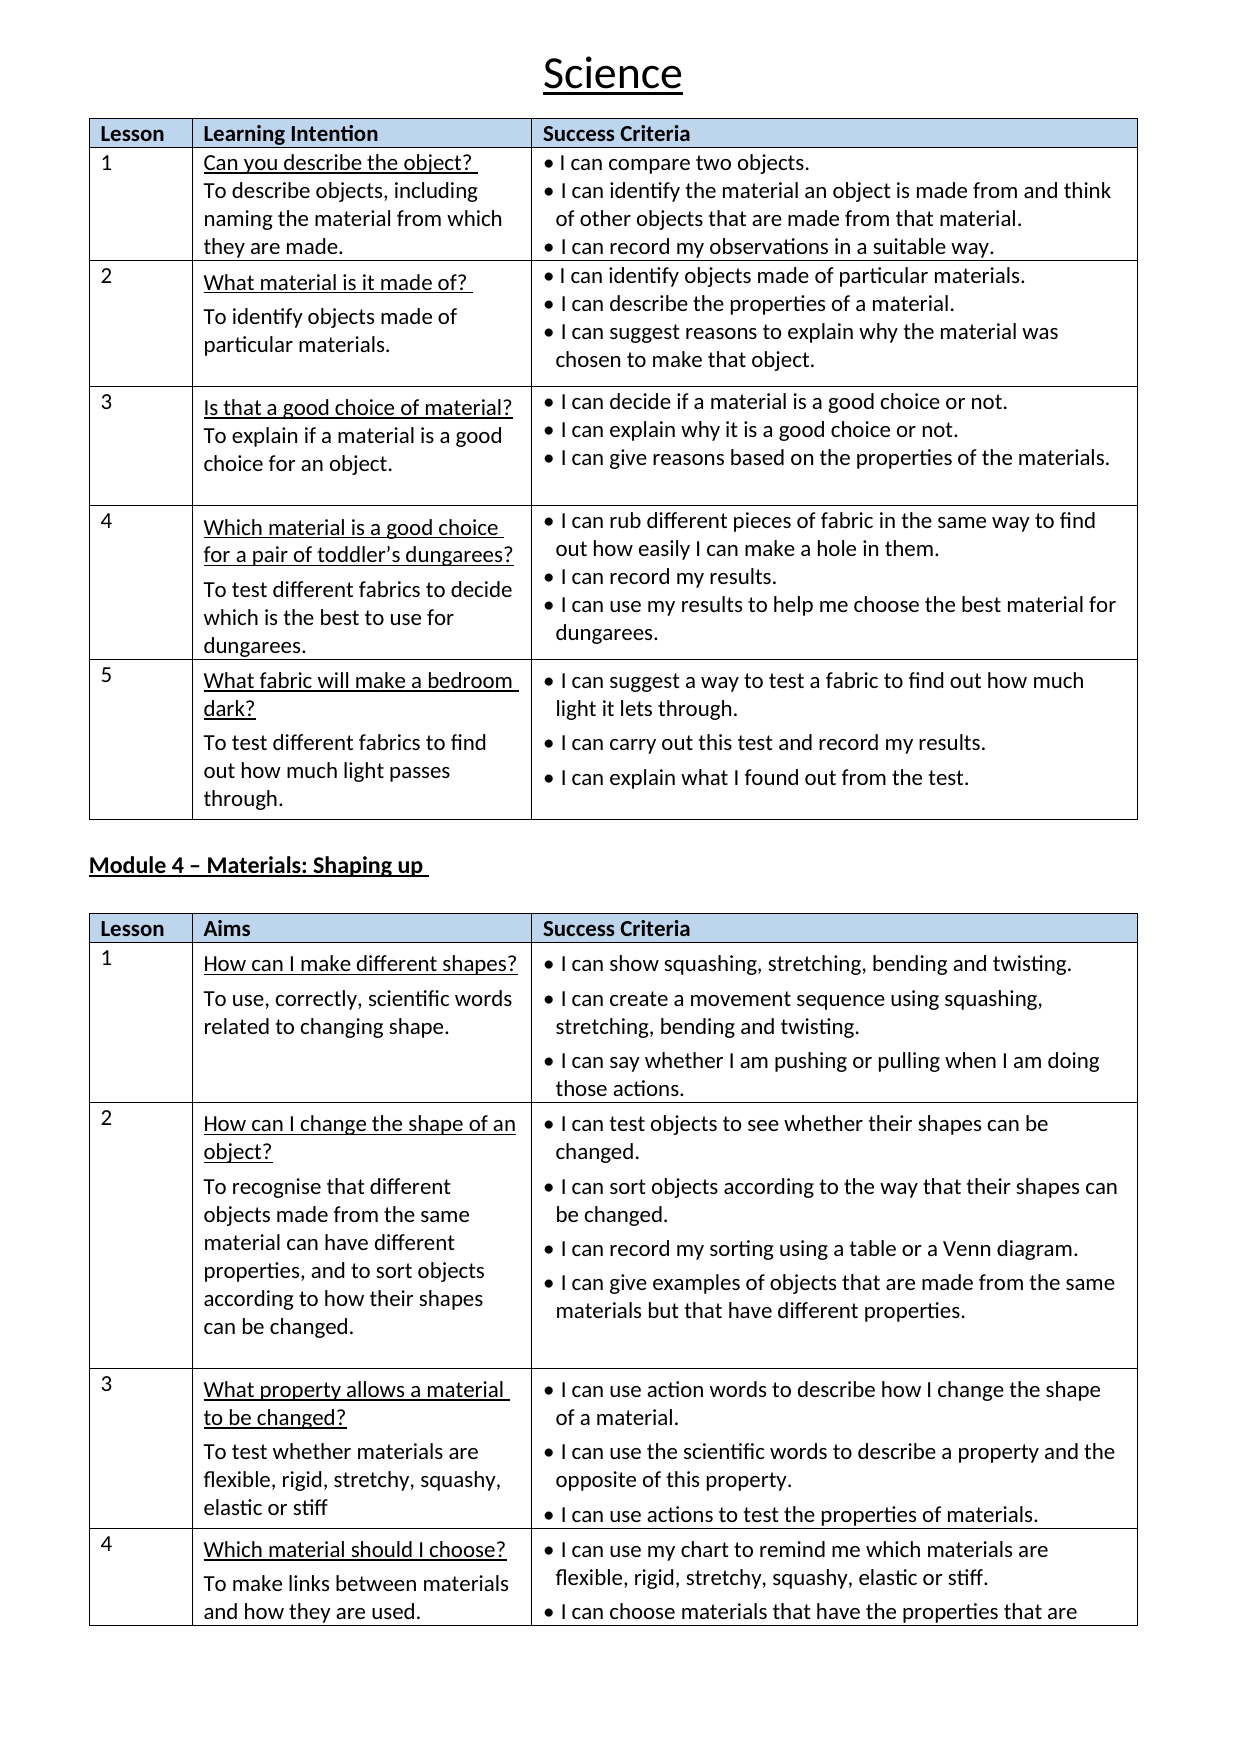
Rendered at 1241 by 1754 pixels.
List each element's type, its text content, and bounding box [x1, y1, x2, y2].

table_cell 4 [90, 506, 192, 659]
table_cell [532, 1529, 1137, 1625]
table_cell What material is it made of? To identify objects made of particular materials. [193, 261, 531, 386]
table_cell • I can rub different pieces of fabric in the same way to find out how easily I can make a hole in them. • I can record my results. • I can use my results to help me choose the best material for dungarees. [532, 506, 1137, 659]
table_cell Can you describe the object? To describe objects, including naming the material from which they are made. [193, 148, 531, 260]
table_cell 2 [90, 261, 192, 386]
table_cell How can I make different shapes? To use, correctly, scientific words related to changing shape. [193, 943, 531, 1102]
table_header Learning Intention [193, 119, 531, 147]
table_cell How can I change the shape of an object? To recognise that different objects made from the same material can have different properties, and to sort objects according to how their shapes can be changed. [193, 1103, 531, 1368]
table_header Aims [193, 914, 531, 942]
table_cell • I can identify objects made of particular materials. • I can describe the properties of a material. • I can suggest reasons to explain why the material was chosen to make that object. [532, 261, 1137, 386]
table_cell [193, 1529, 531, 1625]
table_cell 5 [90, 660, 192, 819]
table_cell • I can show squashing, stretching, bending and twisting. • I can create a movement sequence using squashing, stretching, bending and twisting. • I can say whether I am pushing or pulling when I am doing those actions. [532, 943, 1137, 1102]
table_cell 1 [90, 148, 192, 260]
table_cell • I can use action words to describe how I change the shape of a material. • I can use the scientific words to describe a property and the opposite of this property. • I can use actions to test the properties of materials. [532, 1369, 1137, 1528]
table_cell • I can compare two objects. • I can identify the material an object is made from and think of other objects that are made from that material. • I can record my observations in a suitable way. [532, 148, 1137, 260]
table_header Lesson [90, 914, 192, 942]
table_cell • I can decide if a material is a good choice or not. • I can explain why it is a good choice or not. • I can give reasons based on the properties of the materials. [532, 387, 1137, 505]
table_cell 3 [90, 387, 192, 505]
table_cell Which material is a good choice for a pair of toddler’s dungarees? To test different fabrics to decide which is the best to use for dungarees. [193, 506, 531, 659]
table_cell 1 [90, 943, 192, 1102]
table_cell • I can suggest a way to test a fabric to find out how much light it lets through. • I can carry out this test and record my results. • I can explain what I found out from the test. [532, 660, 1137, 819]
table_header Lesson [90, 119, 192, 147]
text Module 4 – Materials: Shaping up [89, 850, 1137, 879]
table_cell 3 [90, 1369, 192, 1528]
table_cell What property allows a material to be changed? To test whether materials are flexible, rigid, stretchy, squashy, elastic or stiff [193, 1369, 531, 1528]
table_cell 4 [90, 1529, 192, 1625]
table_cell Is that a good choice of material? To explain if a material is a good choice for an object. [193, 387, 531, 505]
table_cell What fabric will make a bedroom dark? To test different fabrics to find out how much light passes through. [193, 660, 531, 819]
table_cell 2 [90, 1103, 192, 1368]
table_header Success Criteria [532, 914, 1137, 942]
table_header Success Criteria [532, 119, 1137, 147]
table_cell • I can test objects to see whether their shapes can be changed. • I can sort objects according to the way that their shapes can be changed. • I can record my sorting using a table or a Venn diagram. • I can give examples of objects that are made from the same materials but that have different properties. [532, 1103, 1137, 1368]
